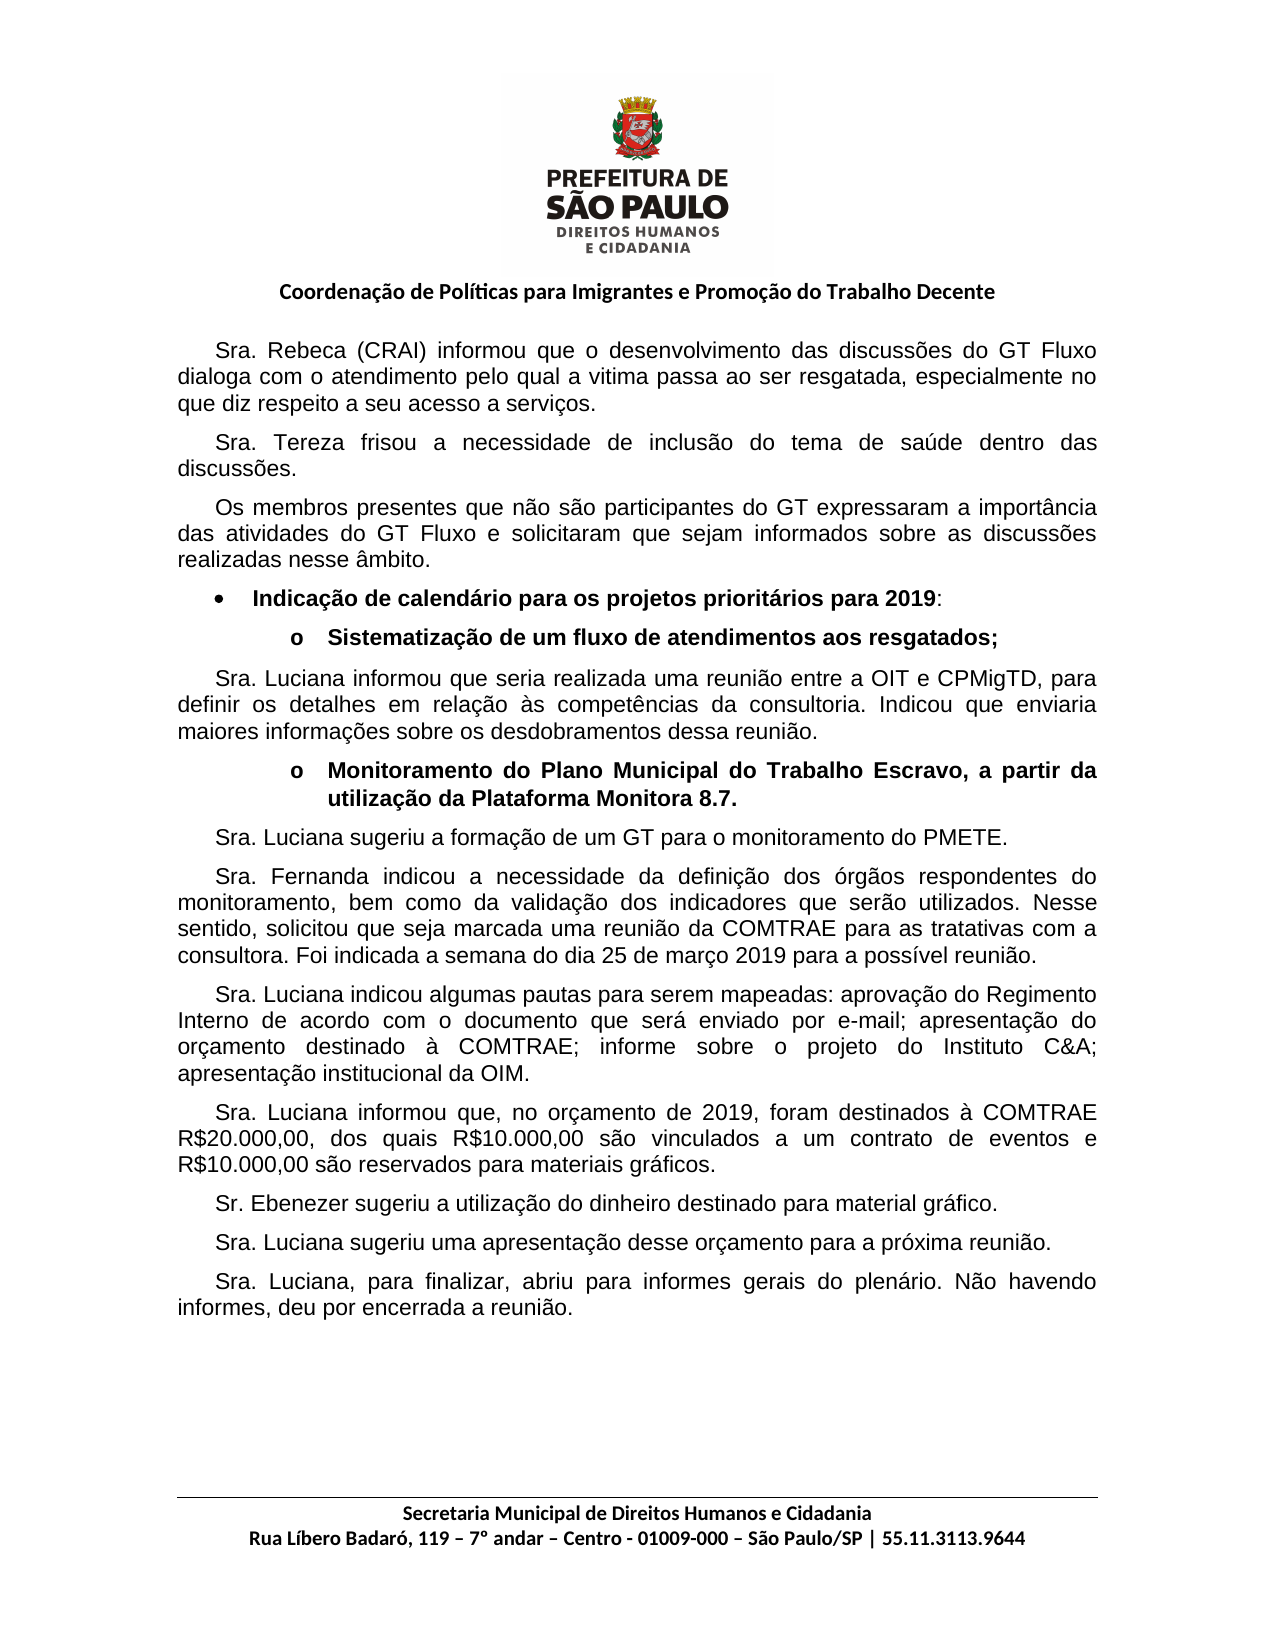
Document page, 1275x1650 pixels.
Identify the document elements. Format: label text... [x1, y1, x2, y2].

text Sra. Luciana sugeriu a formação de um GT para o monitoramento do PMETE. [177, 824, 1098, 850]
list Monitoramento do Plano Municipal do Trabalho Escravo, a partir da utilização da Plataforma Monitora 8.7. [290, 757, 1098, 811]
text Sra. Luciana sugeriu uma apresentação desse orçamento para a próxima reunião. [177, 1229, 1098, 1255]
text Sra. Luciana indicou algumas pautas para serem mapeadas: aprovação do Regimento Interno de acordo com o documento que será enviado por e-mail; apresentação do orçamento destinado à COMTRAE; informe sobre o projeto do Instituto C&A; apresentação institucional da OIM. [177, 981, 1098, 1086]
text Sr. Ebenezer sugeriu a utilização do dinheiro destinado para material gráfico. [177, 1190, 1098, 1216]
text Sra. Luciana informou que, no orçamento de 2019, foram destinados à COMTRAE R$20.000,00, dos quais R$10.000,00 são vinculados a um contrato de eventos e R$10.000,00 são reservados para materiais gráficos. [177, 1098, 1098, 1177]
text Os membros presentes que não são participantes do GT expressaram a importância das atividades do GT Fluxo e solicitaram que sejam informados sobre as discussões realizadas nesse âmbito. [177, 494, 1098, 573]
list Sistematização de um fluxo de atendimentos aos resgatados; [290, 624, 1098, 652]
text Sra. Rebeca (CRAI) informou que o desenvolvimento das discussões do GT Fluxo dialoga com o atendimento pelo qual a vitima passa ao ser resgatada, especialmente no que diz respeito a seu acesso a serviços. [177, 337, 1098, 416]
list Indicação de calendário para os projetos prioritários para 2019: [215, 585, 1098, 612]
text Sra. Fernanda indicou a necessidade da definição dos órgãos respondentes do monitoramento, bem como da validação dos indicadores que serão utilizados. Nesse sentido, solicitou que seja marcada uma reunião da COMTRAE para as tratativas com a consultora. Foi indicada a semana do dia 25 de março 2019 para a possível reunião. [177, 863, 1098, 968]
text Sra. Luciana, para finalizar, abriu para informes gerais do plenário. Não havendo informes, deu por encerrada a reunião. [177, 1268, 1098, 1320]
text Sra. Tereza frisou a necessidade de inclusão do tema de saúde dentro das discussões. [177, 428, 1098, 481]
picture [501, 73, 774, 277]
text Sra. Luciana informou que seria realizada uma reunião entre a OIT e CPMigTD, para definir os detalhes em relação às competências da consultoria. Indicou que enviaria maiores informações sobre os desdobramentos dessa reunião. [177, 665, 1098, 744]
